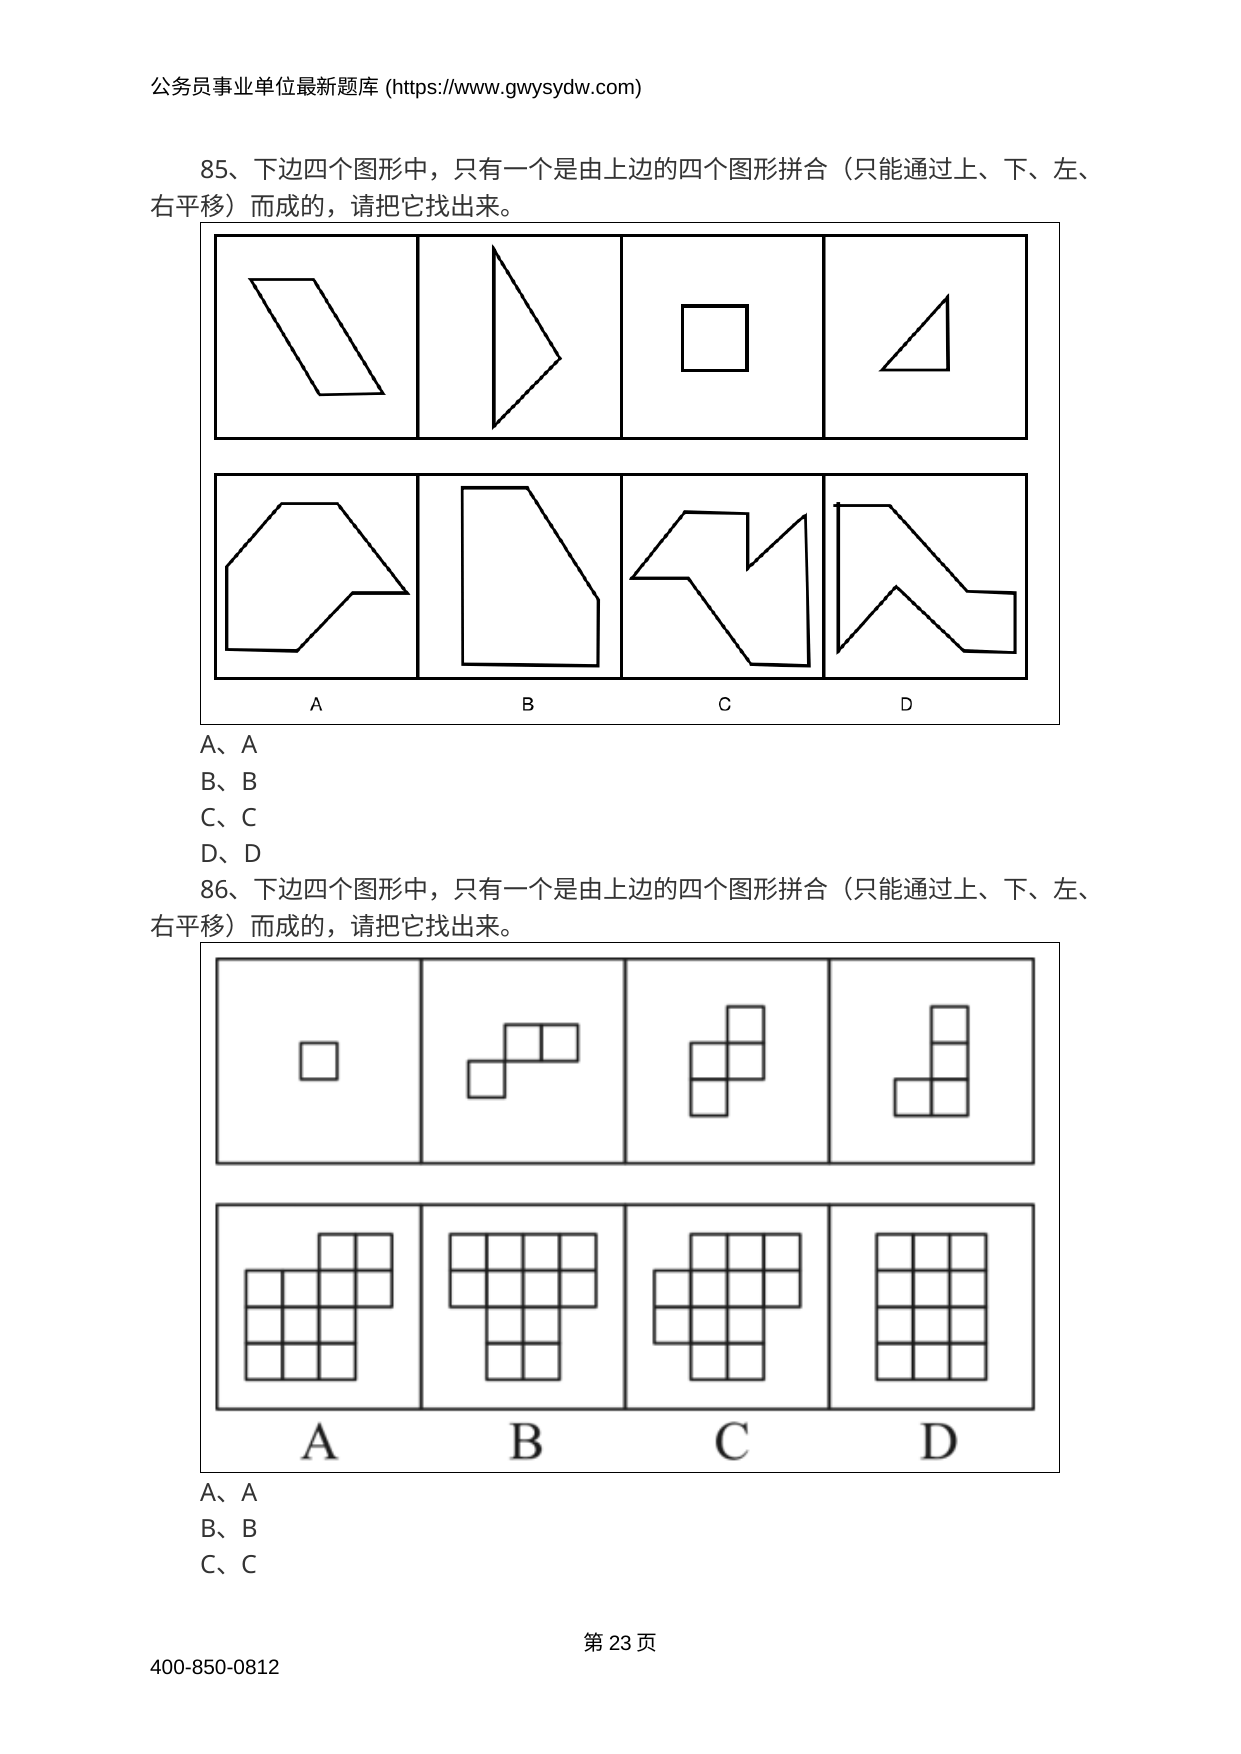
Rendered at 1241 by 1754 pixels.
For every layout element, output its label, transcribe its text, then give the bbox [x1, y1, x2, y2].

text 85、下边四个图形中，只有一个是由上边的四个图形拼合（只能通过上、下、左、右平移）而成的，请把它找出来。 [150, 150, 1090, 222]
text B、B [150, 761, 1090, 797]
picture [201, 223, 1059, 724]
text B、B [150, 1509, 1090, 1545]
text 86、下边四个图形中，只有一个是由上边的四个图形拼合（只能通过上、下、左、右平移）而成的，请把它找出来。 [150, 870, 1090, 942]
text A、A [150, 725, 1090, 761]
text A、A [150, 1472, 1090, 1509]
text C、C [150, 1545, 1090, 1581]
text C、C [150, 797, 1090, 834]
picture [201, 943, 1059, 1472]
text D、D [150, 834, 1090, 870]
